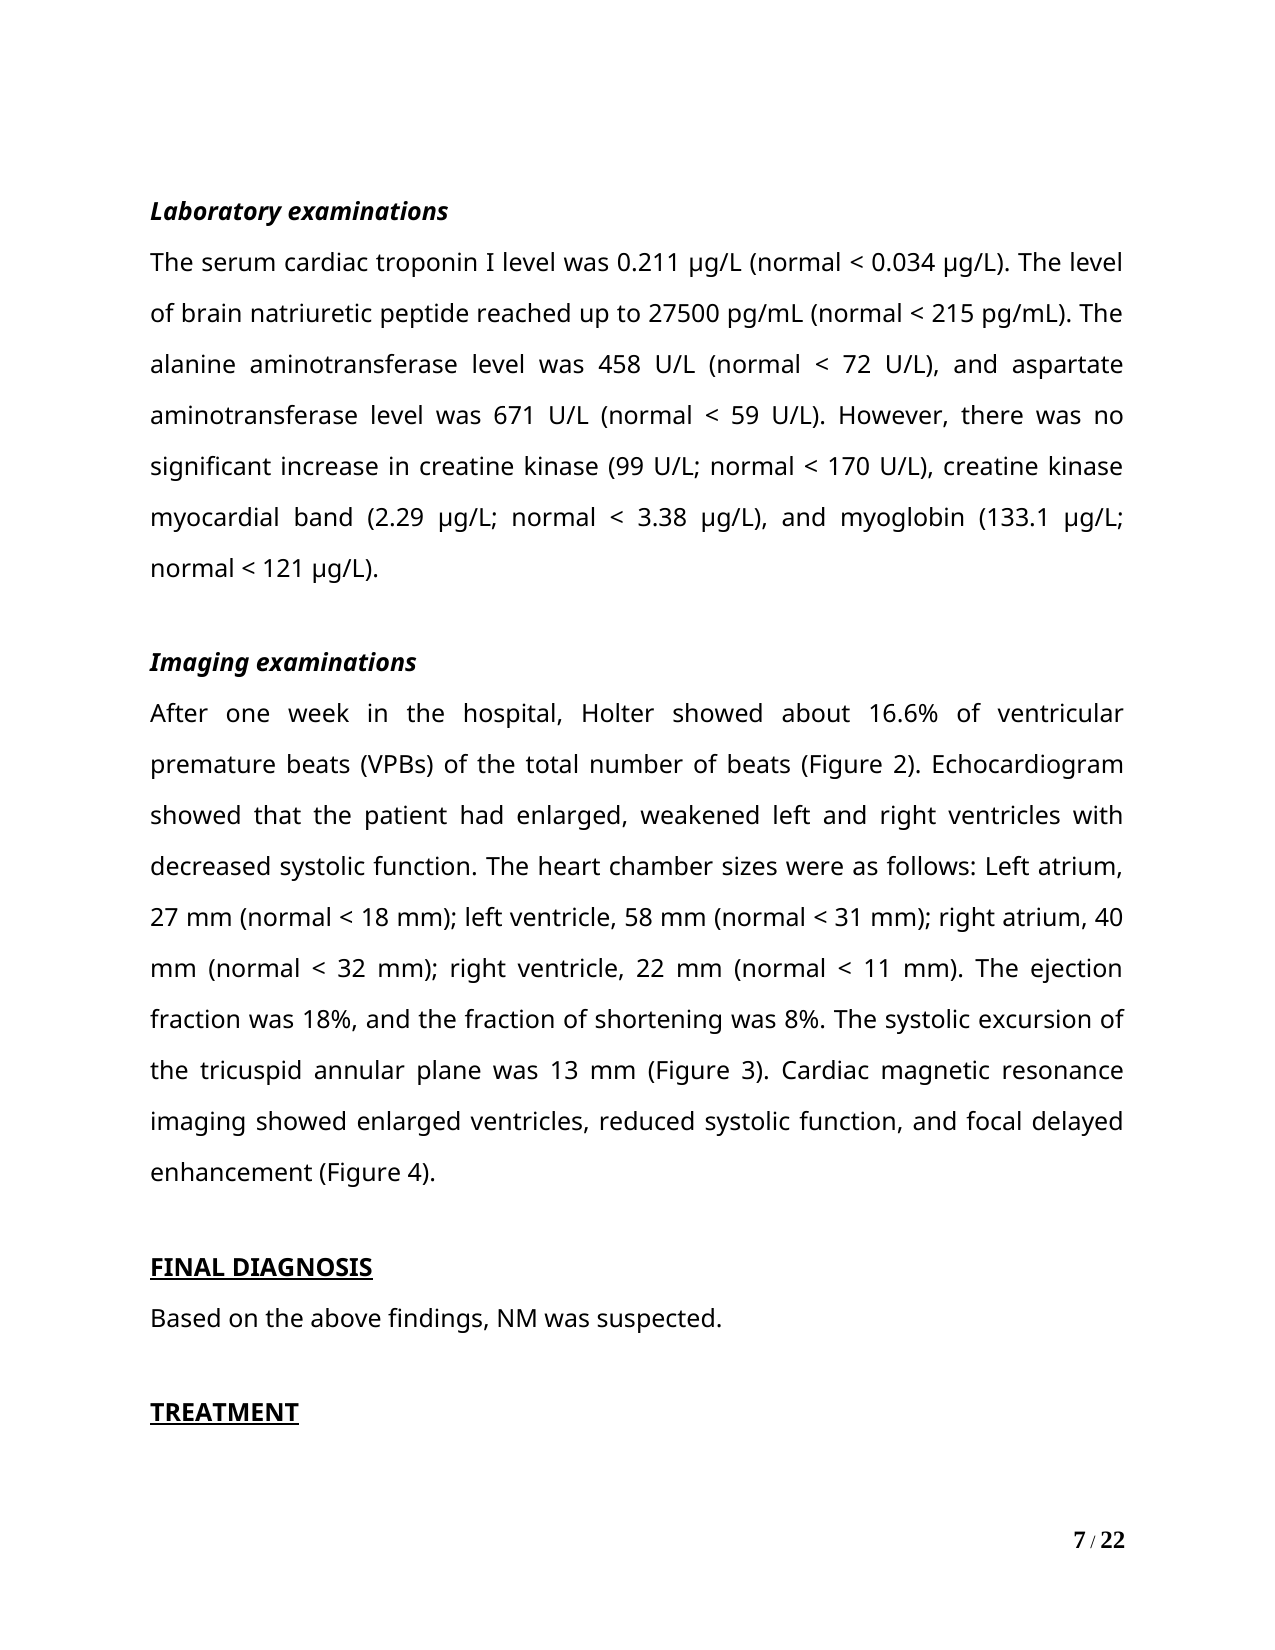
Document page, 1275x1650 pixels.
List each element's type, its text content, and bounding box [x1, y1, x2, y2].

text After one week in the hospital, Holter showed about 16.6% of ventricular premature beats (VPBs) of the total number of beats (Figure 2). Echocardiogram showed that the patient had enlarged, weakened left and right ventricles with decreased systolic function. The heart chamber sizes were as follows: Left atrium, 27 mm (normal < 18 mm); left ventricle, 58 mm (normal < 31 mm); right atrium, 40 mm (normal < 32 mm); right ventricle, 22 mm (normal < 11 mm). The ejection fraction was 18%, and the fraction of shortening was 8%. The systolic excursion of the tricuspid annular plane was 13 mm (Figure 3). Cardiac magnetic resonance imaging showed enlarged ventricles, reduced systolic function, and focal delayed enhancement (Figure 4). [150, 696, 1125, 1189]
text Based on the above findings, NM was suspected. [150, 1300, 1125, 1334]
text Laboratory examinations [150, 193, 1125, 227]
text TREATMENT [150, 1394, 1125, 1428]
text The serum cardiac troponin I level was 0.211 µg/L (normal < 0.034 µg/L). The level of brain natriuretic peptide reached up to 27500 pg/mL (normal < 215 pg/mL). The alanine aminotransferase level was 458 U/L (normal < 72 U/L), and aspartate aminotransferase level was 671 U/L (normal < 59 U/L). However, there was no significant increase in creatine kinase (99 U/L; normal < 170 U/L), creatine kinase myocardial band (2.29 μg/L; normal < 3.38 μg/L), and myoglobin (133.1 μg/L; normal < 121 μg/L). [150, 244, 1125, 584]
text FINAL DIAGNOSIS [150, 1249, 1125, 1283]
text Imaging examinations [150, 644, 1125, 679]
